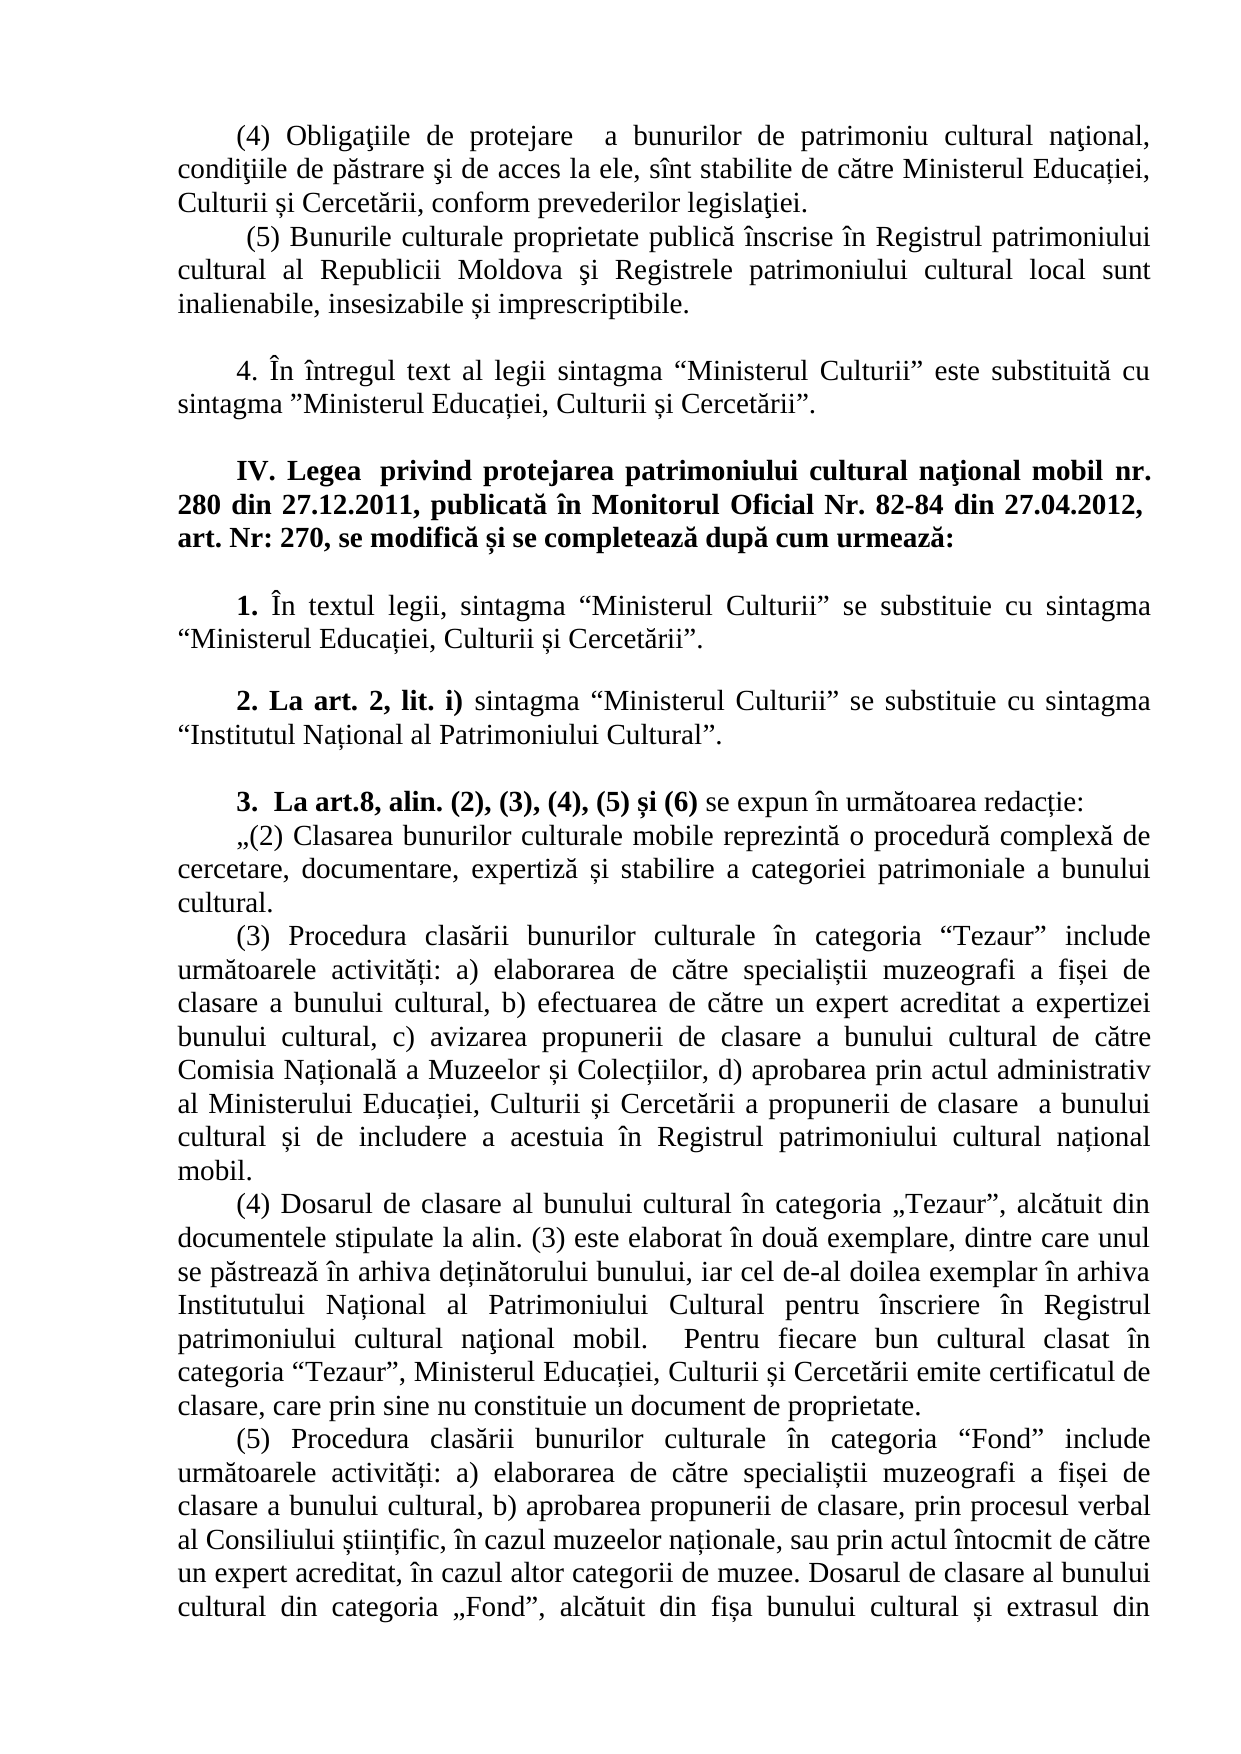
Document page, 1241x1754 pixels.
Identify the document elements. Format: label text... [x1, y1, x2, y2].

text (3) Procedura clasării bunurilor culturale în categoria “Tezaur” include următoarele activități: a) elaborarea de către specialiștii muzeografi a fișei de clasare a bunului cultural, b) efectuarea de către un expert acreditat a expertizei bunului cultural, c) avizarea propunerii de clasare a bunului cultural de către Comisia Națională a Muzeelor și Colecțiilor, d) aprobarea prin actul administrativ al Ministerului Educației, Culturii și Cercetării a propunerii de clasare a bunului cultural și de includere a acestuia în Registrul patrimoniului cultural național mobil. [177, 918, 1152, 1187]
list IV. Legea privind protejarea patrimoniului cultural naţional mobil nr. 280 din 27.12.2011, publicată în Monitorul Oficial Nr. 82-84 din 27.04.2012, art. Nr: 270, se modifică și se completează după cum urmează: [177, 453, 1152, 554]
text (4) Dosarul de clasare al bunului cultural în categoria „Tezaur”, alcătuit din documentele stipulate la alin. (3) este elaborat în două exemplare, dintre care unul se păstrează în arhiva deținătorului bunului, iar cel de-al doilea exemplar în arhiva Institutului Național al Patrimoniului Cultural pentru înscriere în Registrul patrimoniului cultural naţional mobil. Pentru fiecare bun cultural clasat în categoria “Tezaur”, Ministerul Educației, Culturii și Cercetării emite certificatul de clasare, care prin sine nu constituie un document de proprietate. [177, 1187, 1152, 1421]
text „(2) Clasarea bunurilor culturale mobile reprezintă o procedură complexă de cercetare, documentare, expertiză și stabilire a categoriei patrimoniale a bunului cultural. [177, 818, 1152, 918]
text 1. În textul legii, sintagma “Ministerul Culturii” se substituie cu sintagma “Ministerul Educației, Culturii și Cercetării”. [177, 588, 1152, 655]
text 2. La art. 2, lit. i) sintagma “Ministerul Culturii” se substituie cu sintagma “Institutul Național al Patrimoniului Cultural”. [177, 683, 1152, 751]
list (4) Obligaţiile de protejare a bunurilor de patrimoniu cultural naţional, condiţiile de păstrare şi de acces la ele, sînt stabilite de către Ministerul Educației, Culturii și Cercetării, conform prevederilor legislaţiei. [177, 118, 1152, 219]
list 4. În întregul text al legii sintagma “Ministerul Culturii” este substituită cu sintagma ”Ministerul Educației, Culturii și Cercetării”. [177, 353, 1152, 420]
list (5) Bunurile culturale proprietate publică înscrise în Registrul patrimoniului cultural al Republicii Moldova şi Registrele patrimoniului cultural local sunt inalienabile, insesizabile și imprescriptibile. [177, 219, 1152, 319]
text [177, 1421, 1152, 1623]
list La art.8, alin. (2), (3), (4), (5) și (6) se expun în următoarea redacție: [236, 784, 1152, 818]
